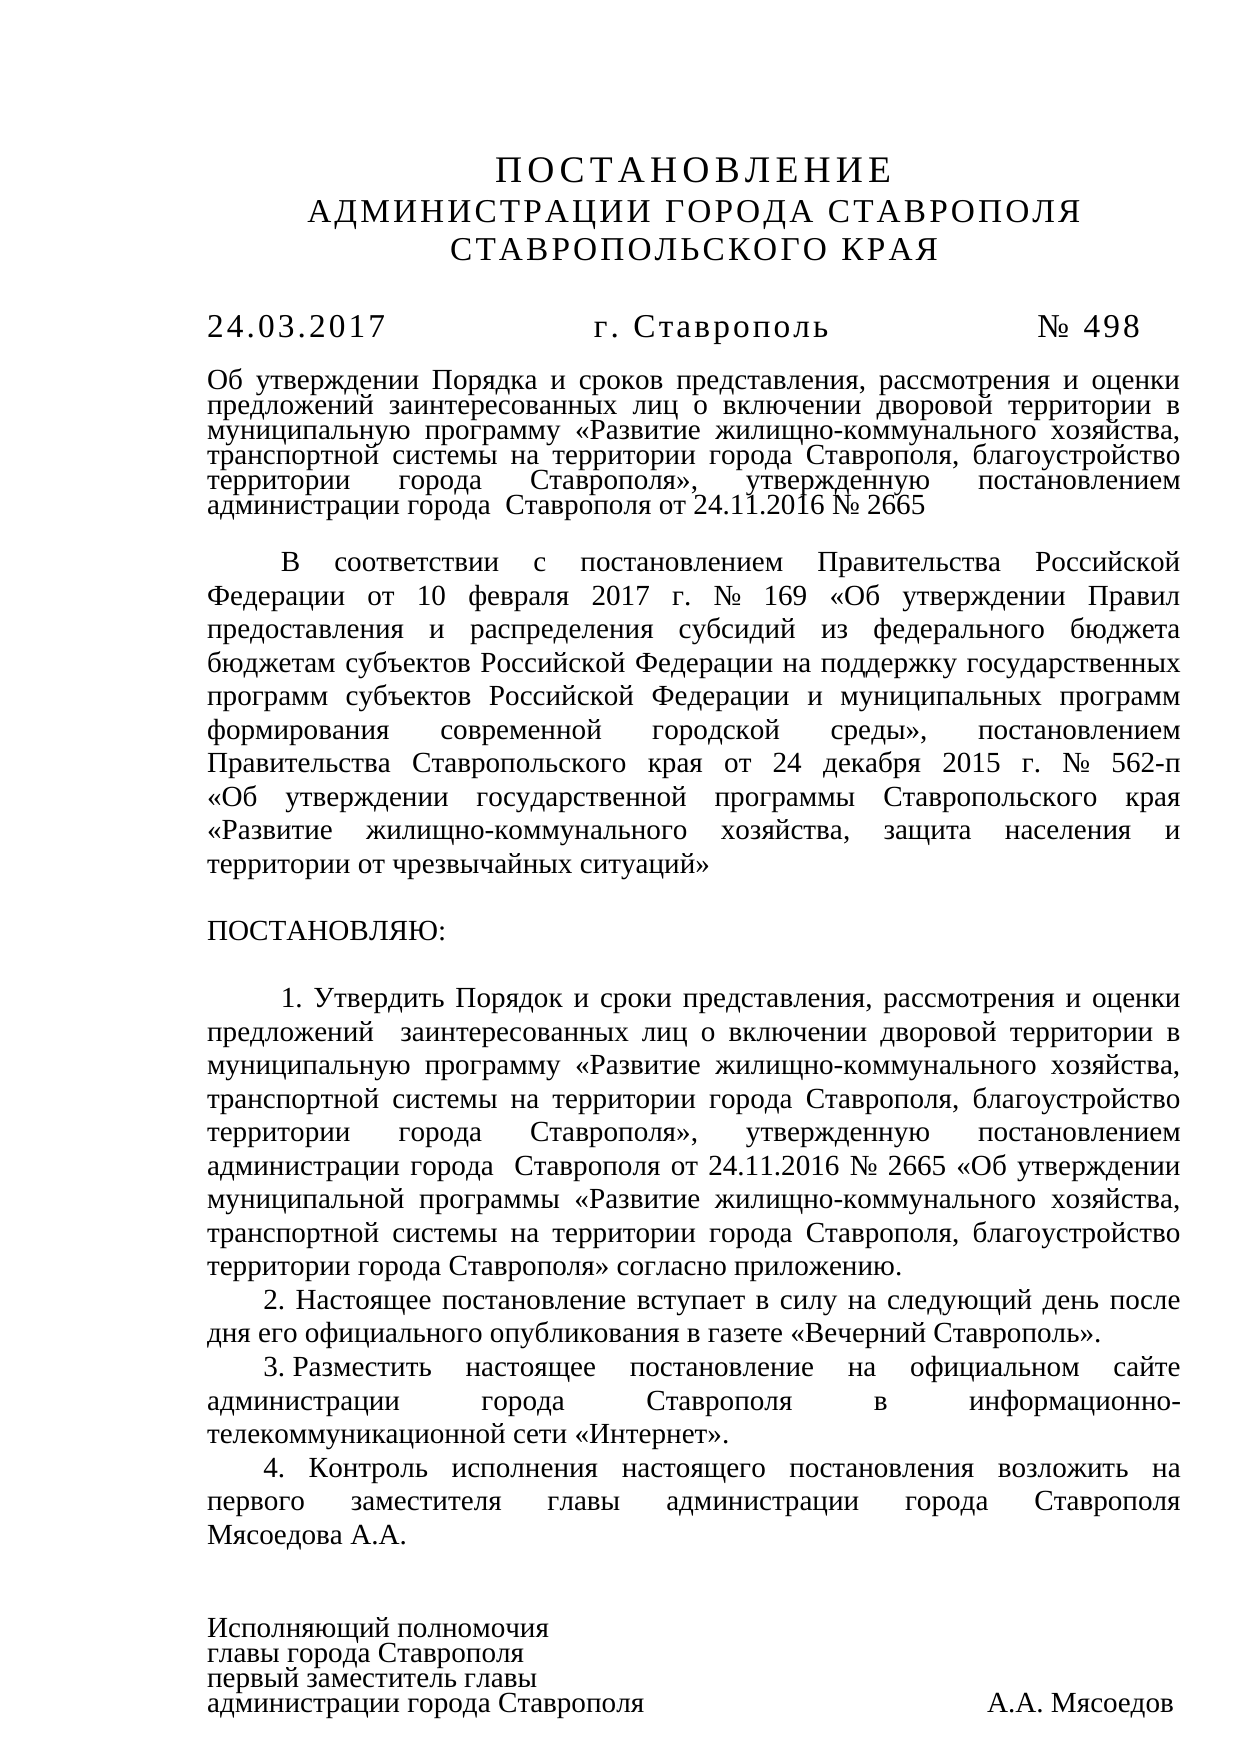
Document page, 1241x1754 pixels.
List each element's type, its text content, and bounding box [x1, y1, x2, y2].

title П О С Т А Н О В Л Е Н И Е [207, 148, 1181, 191]
text 3. Разместить настоящее постановление на официальном сайте администрации города Ставрополя в информационно-телекоммуникационной сети «Интернет». [207, 1349, 1181, 1450]
text АДМИНИСТРАЦИИ ГОРОДА СТАВРОПОЛЯ [207, 191, 1181, 229]
text 2. Настоящее постановление вступает в силу на следующий день после дня его официального опубликования в газете «Вечерний Ставрополь». [207, 1282, 1181, 1349]
text 1. Утвердить Порядок и сроки представления, рассмотрения и оценки предложений заинтересованных лиц о включении дворовой территории в муниципальную программу «Развитие жилищно-коммунального хозяйства, транспортной системы на территории города Ставрополя, благоустройство территории города Ставрополя», утвержденную постановлением администрации города Ставрополя от 24.11.2016 № 2665 «Об утверждении муниципальной программы «Развитие жилищно-коммунального хозяйства, транспортной системы на территории города Ставрополя, благоустройство территории города Ставрополя» согласно приложению. [207, 980, 1181, 1282]
text Об утверждении Порядка и сроков представления, рассмотрения и оценки предложений заинтересованных лиц о включении дворовой территории в муниципальную программу «Развитие жилищно-коммунального хозяйства, транспортной системы на территории города Ставрополя, благоустройство территории города Ставрополя», утвержденную постановлением администрации города Ставрополя от 24.11.2016 № 2665 [207, 369, 1181, 519]
text В соответствии с постановлением Правительства Российской Федерации от 10 февраля 2017 г. № 169 «Об утверждении Правил предоставления и распределения субсидий из федерального бюджета бюджетам субъектов Российской Федерации на поддержку государственных программ субъектов Российской Федерации и муниципальных программ формирования современной городской среды», постановлением Правительства Ставропольского края от 24 декабря 2015 г. № 562-п «Об утверждении государственной программы Ставропольского края «Развитие жилищно-коммунального хозяйства, защита населения и территории от чрезвычайных ситуаций» [207, 544, 1181, 879]
text СТАВРОПОЛЬСКОГО КРАЯ [207, 229, 1181, 267]
text главы города Ставрополя [207, 1642, 1181, 1667]
text ПОСТАНОВЛЯЮ: [207, 913, 1181, 947]
text первый заместитель главы [207, 1667, 1181, 1692]
text 4. Контроль исполнения настоящего постановления возложить на первого заместителя главы администрации города Ставрополя Мясоедова А.А. [207, 1450, 1181, 1550]
text Исполняющий полномочия [207, 1617, 1181, 1642]
text 24.03.2017 г. Ставрополь № 498 [207, 306, 1181, 344]
text администрации города Ставрополя А.А. Мясоедов [207, 1692, 1181, 1717]
